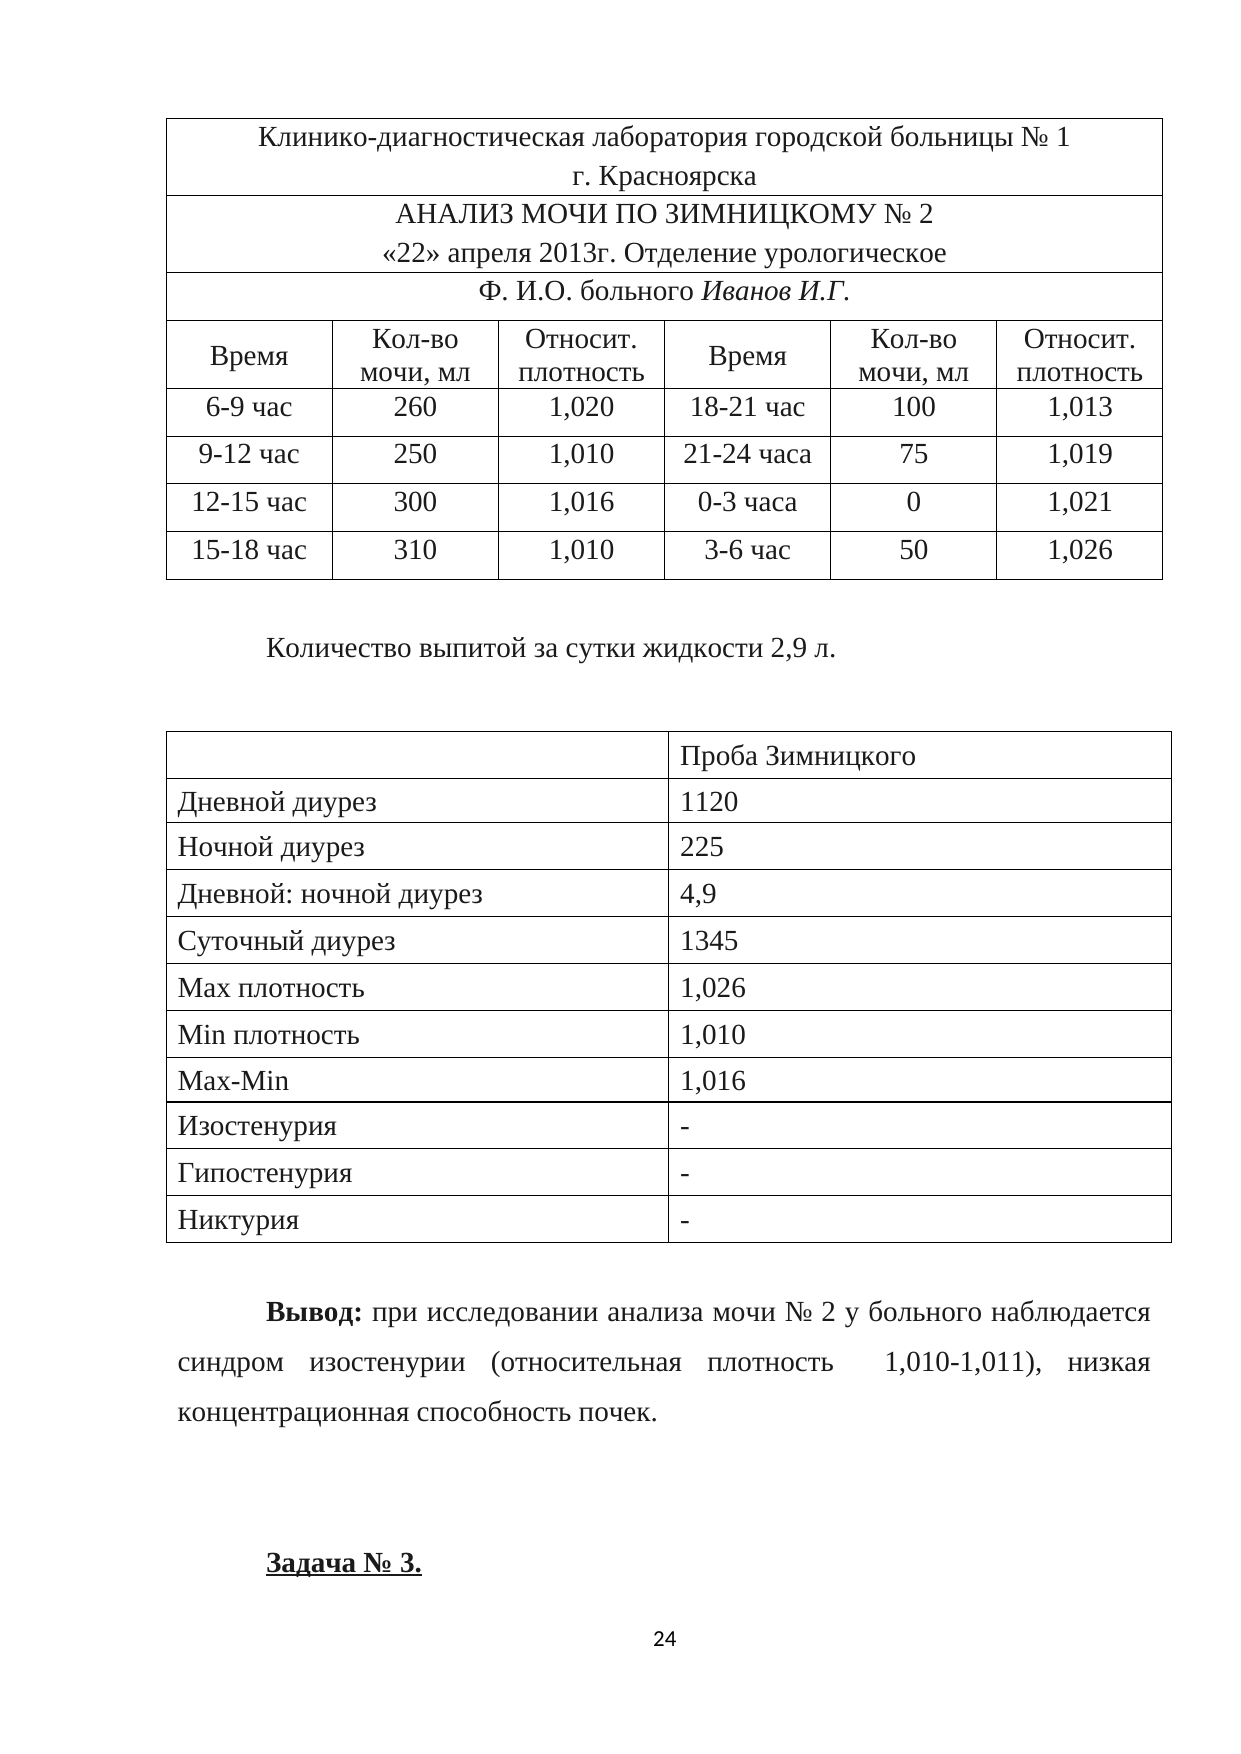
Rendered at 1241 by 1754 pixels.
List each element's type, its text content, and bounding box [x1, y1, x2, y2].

table_cell 12-15 час [167, 484, 332, 531]
table_cell 1,010 [499, 532, 664, 579]
table_cell Время [665, 321, 830, 388]
table_cell 6-9 час [167, 389, 332, 436]
table_cell 1,026 [997, 532, 1162, 579]
table_cell 225 [669, 823, 1171, 869]
table_cell Время [167, 321, 332, 388]
table_cell 1,016 [669, 1058, 1171, 1101]
table_cell 75 [831, 437, 996, 483]
text Задача № 3. [177, 1545, 1152, 1579]
table_cell 1,026 [669, 964, 1171, 1010]
table_header Клинико-диагностическая лаборатория городской больницы № 1 г. Красноярска [167, 119, 1162, 195]
table_cell 1,019 [997, 437, 1162, 483]
table_cell Мах плотность [167, 964, 668, 1010]
table_cell 260 [333, 389, 498, 436]
table_header Проба Зимницкого [669, 732, 1171, 778]
table_cell Min плотность [167, 1011, 668, 1057]
table_cell Ф. И.О. больного Иванов И.Г. [167, 273, 1162, 320]
table_cell 18-21 час [665, 389, 830, 436]
table_cell 300 [333, 484, 498, 531]
table_cell 9-12 час [167, 437, 332, 483]
table_cell Изостенурия [167, 1103, 668, 1148]
table_cell 50 [831, 532, 996, 579]
table_cell 1120 [669, 779, 1171, 822]
table_cell Относит. плотность [499, 321, 664, 388]
table_cell - [669, 1196, 1171, 1242]
table_cell 1,020 [499, 389, 664, 436]
table_cell - [669, 1103, 1171, 1148]
table_cell 1,021 [997, 484, 1162, 531]
table_cell Никтурия [167, 1196, 668, 1242]
table_cell 100 [831, 389, 996, 436]
table_header [167, 732, 668, 778]
table_cell 1,010 [669, 1011, 1171, 1057]
table_cell 1,013 [997, 389, 1162, 436]
table_cell 250 [333, 437, 498, 483]
table_cell 1,010 [499, 437, 664, 483]
table_cell 0 [831, 484, 996, 531]
table_cell Мах-Min [167, 1058, 668, 1101]
table_cell - [669, 1149, 1171, 1195]
table_cell 310 [333, 532, 498, 579]
table_cell 21-24 часа [665, 437, 830, 483]
table_cell Дневной: ночной диурез [167, 870, 668, 916]
table_cell Кол-во мочи, мл [831, 321, 996, 388]
table_cell Суточный диурез [167, 917, 668, 963]
table_cell Относит. плотность [997, 321, 1162, 388]
text Вывод: при исследовании анализа мочи № 2 у больного наблюдается синдром изостенурии (относительная плотность 1,010-1,011), низкая концентрационная способность почек. [177, 1294, 1152, 1428]
table_cell 15-18 час [167, 532, 332, 579]
table_cell Ночной диурез [167, 823, 668, 869]
table_cell 3-6 час [665, 532, 830, 579]
table_cell Кол-во мочи, мл [333, 321, 498, 388]
table_cell Гипостенурия [167, 1149, 668, 1195]
table_cell 0-3 часа [665, 484, 830, 531]
table_cell АНАЛИЗ МОЧИ ПО ЗИМНИЦКОМУ № 2 «22» апреля 2013г. Отделение урологическое [167, 196, 1162, 272]
table_cell 1345 [669, 917, 1171, 963]
text Количество выпитой за сутки жидкости 2,9 л. [177, 630, 1152, 664]
table_cell Дневной диурез [167, 779, 668, 822]
table_cell 1,016 [499, 484, 664, 531]
table_cell 4,9 [669, 870, 1171, 916]
